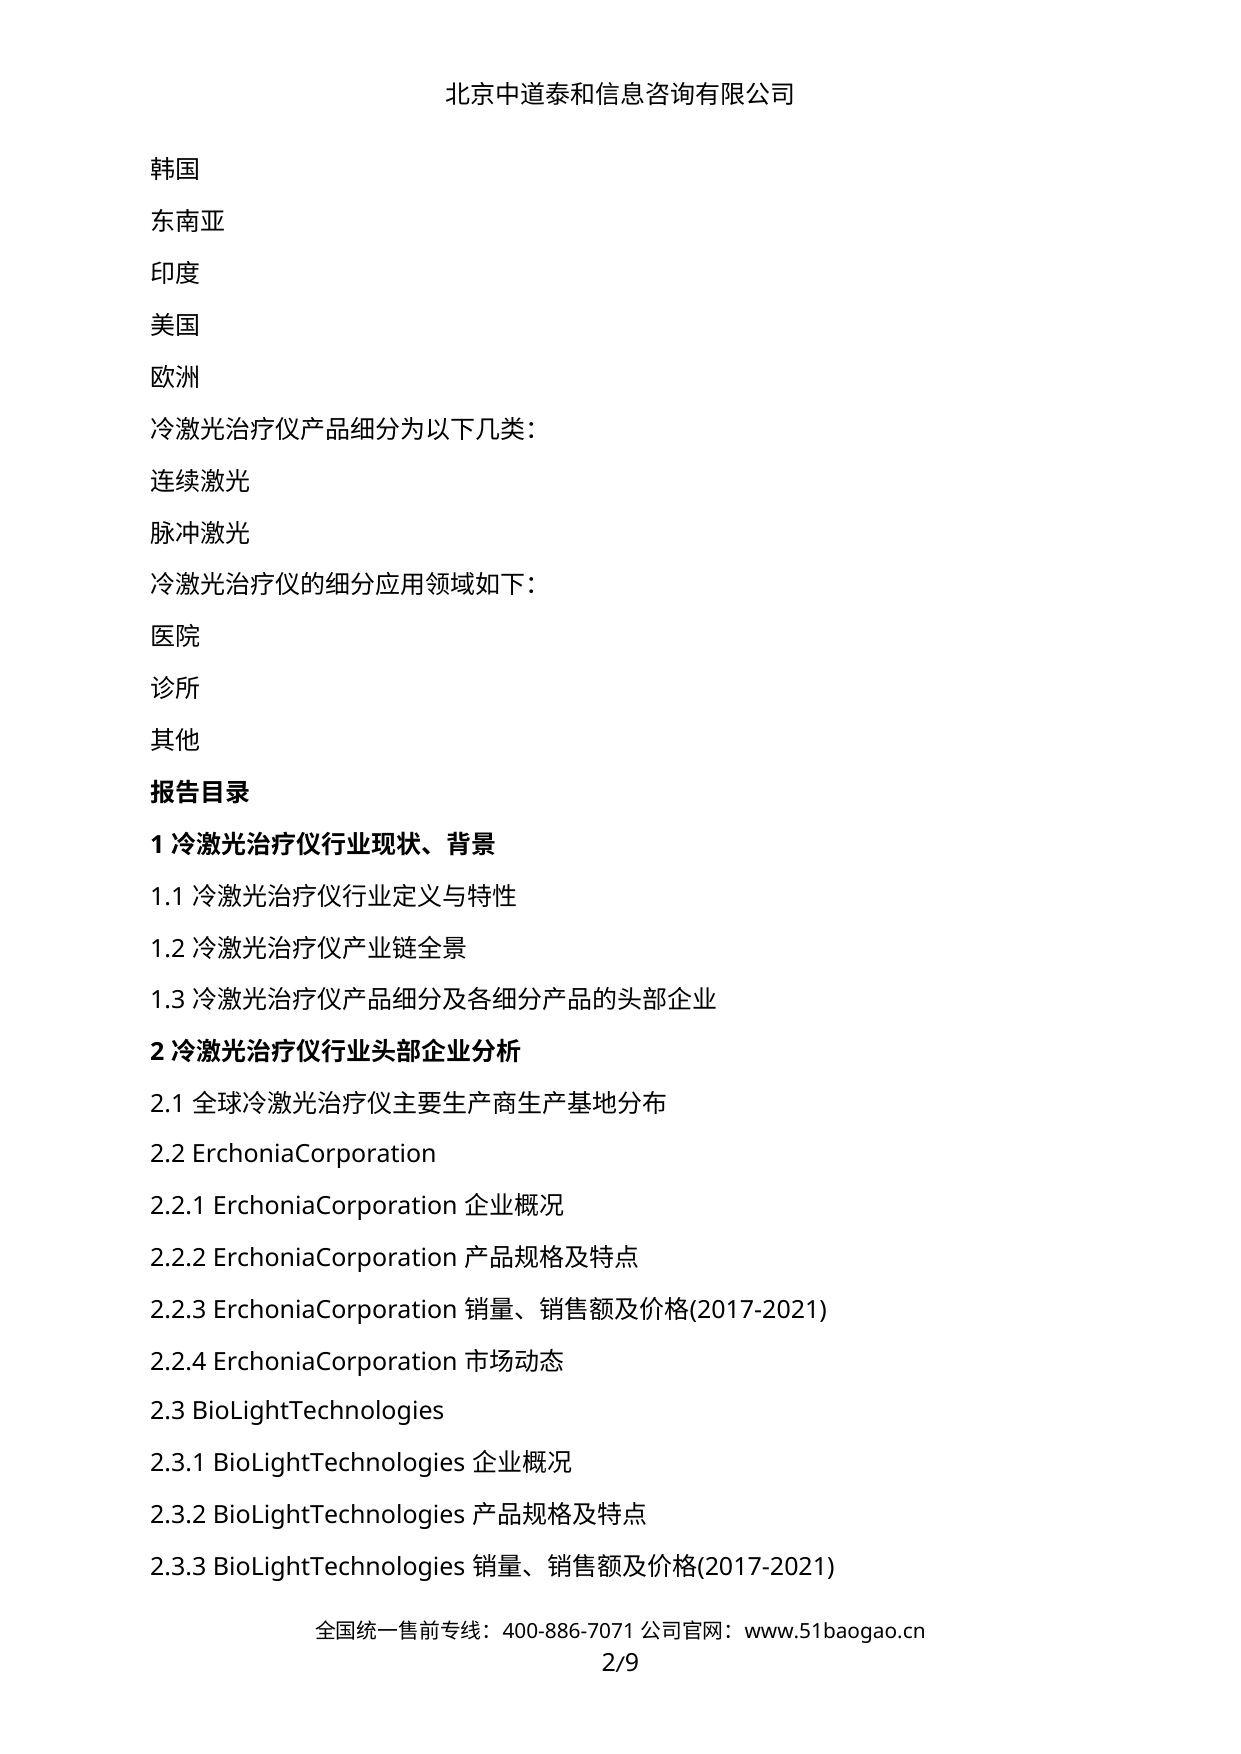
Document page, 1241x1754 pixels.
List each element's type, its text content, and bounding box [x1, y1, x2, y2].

text 2.2.4 ErchoniaCorporation 市场动态 [150, 1341, 1090, 1377]
text 印度 [150, 254, 1090, 290]
text 2.2.2 ErchoniaCorporation 产品规格及特点 [150, 1237, 1090, 1273]
text 1.1 冷激光治疗仪行业定义与特性 [150, 876, 1090, 912]
text 1.2 冷激光治疗仪产业链全景 [150, 928, 1090, 964]
text 2.3.3 BioLightTechnologies 销量、销售额及价格(2017-2021) [150, 1546, 1090, 1582]
text 美国 [150, 306, 1090, 342]
text 医院 [150, 617, 1090, 653]
text 其他 [150, 721, 1090, 757]
text 脉冲激光 [150, 513, 1090, 549]
text 2 冷激光治疗仪行业头部企业分析 [150, 1032, 1090, 1068]
text 冷激光治疗仪产品细分为以下几类： [150, 409, 1090, 446]
text 报告目录 [150, 772, 1090, 809]
text 2.3.1 BioLightTechnologies 企业概况 [150, 1442, 1090, 1479]
text 2.2.3 ErchoniaCorporation 销量、销售额及价格(2017-2021) [150, 1289, 1090, 1325]
text 2.2.1 ErchoniaCorporation 企业概况 [150, 1185, 1090, 1222]
text 1.3 冷激光治疗仪产品细分及各细分产品的头部企业 [150, 980, 1090, 1016]
text 2.3 BioLightTechnologies [150, 1393, 1090, 1427]
text 2.3.2 BioLightTechnologies 产品规格及特点 [150, 1494, 1090, 1531]
text 诊所 [150, 669, 1090, 705]
text 连续激光 [150, 461, 1090, 497]
text 冷激光治疗仪的细分应用领域如下： [150, 565, 1090, 601]
text 1 冷激光治疗仪行业现状、背景 [150, 824, 1090, 861]
text 2.1 全球冷激光治疗仪主要生产商生产基地分布 [150, 1084, 1090, 1120]
text 韩国 [150, 150, 1090, 186]
text 东南亚 [150, 202, 1090, 238]
text 欧洲 [150, 357, 1090, 394]
text 2.2 ErchoniaCorporation [150, 1136, 1090, 1170]
